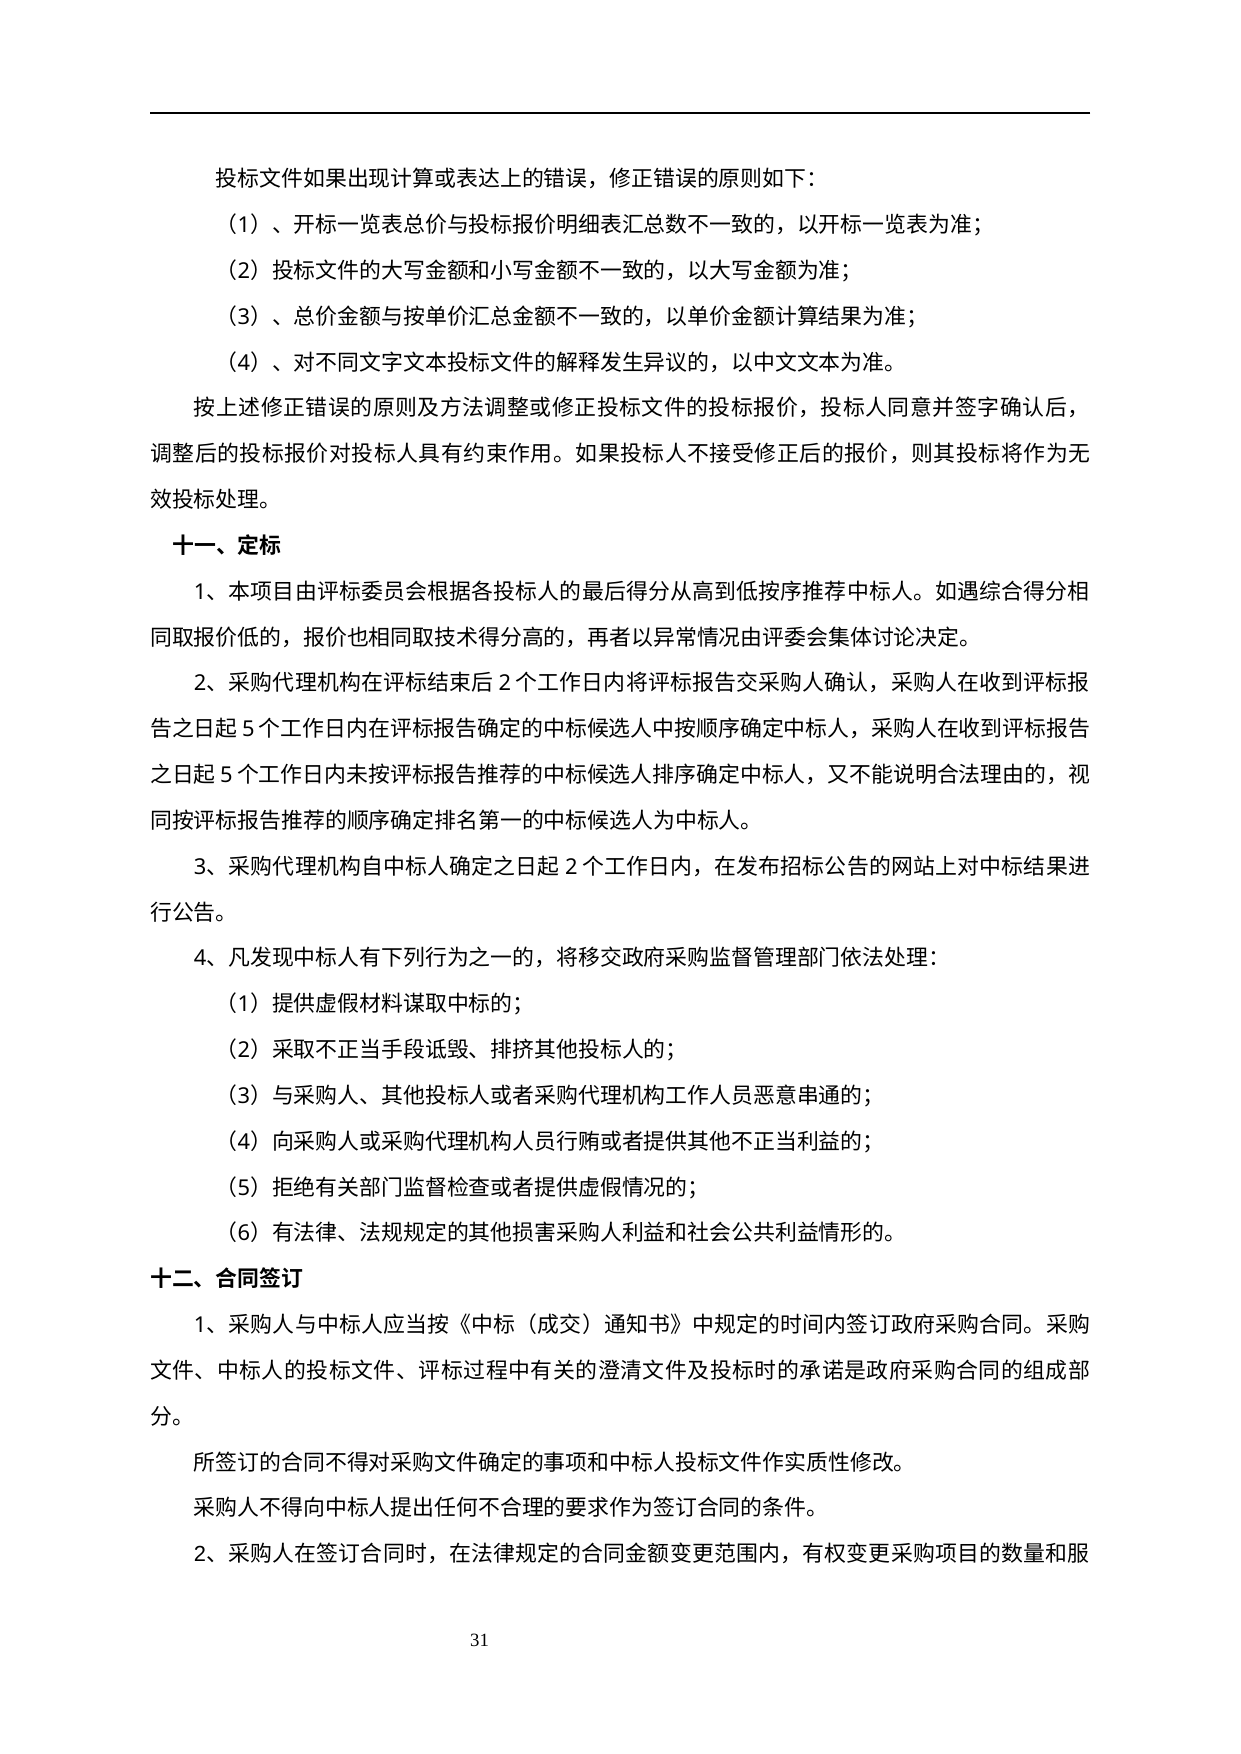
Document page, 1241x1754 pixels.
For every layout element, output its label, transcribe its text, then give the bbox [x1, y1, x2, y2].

text （5）拒绝有关部门监督检查或者提供虚假情况的； [150, 1158, 1090, 1204]
text 2、采购代理机构在评标结束后2个工作日内将评标报告交采购人确认，采购人在收到评标报告之日起5个工作日内在评标报告确定的中标候选人中按顺序确定中标人，采购人在收到评标报告之日起5个工作日内未按评标报告推荐的中标候选人排序确定中标人，又不能说明合法理由的，视同按评标报告推荐的顺序确定排名第一的中标候选人为中标人。 [150, 654, 1090, 837]
text （2）投标文件的大写金额和小写金额不一致的，以大写金额为准； [150, 242, 1090, 287]
text 4、凡发现中标人有下列行为之一的，将移交政府采购监督管理部门依法处理： [150, 929, 1090, 975]
text （3）、总价金额与按单价汇总金额不一致的，以单价金额计算结果为准； [150, 287, 1090, 333]
text （4）、对不同文字文本投标文件的解释发生异议的，以中文文本为准。 [150, 333, 1090, 379]
text 十一、定标 [150, 517, 1090, 562]
text 采购人不得向中标人提出任何不合理的要求作为签订合同的条件。 [150, 1479, 1090, 1525]
text 投标文件如果出现计算或表达上的错误，修正错误的原则如下： [150, 150, 1090, 196]
text 十二、合同签订 [150, 1250, 1090, 1296]
text （2）采取不正当手段诋毁、排挤其他投标人的； [150, 1021, 1090, 1067]
text 所签订的合同不得对采购文件确定的事项和中标人投标文件作实质性修改。 [150, 1433, 1090, 1479]
text 按上述修正错误的原则及方法调整或修正投标文件的投标报价，投标人同意并签字确认后，调整后的投标报价对投标人具有约束作用。如果投标人不接受修正后的报价，则其投标将作为无效投标处理。 [150, 379, 1090, 517]
text （6）有法律、法规规定的其他损害采购人利益和社会公共利益情形的。 [150, 1204, 1090, 1250]
text 1、采购人与中标人应当按《中标（成交）通知书》中规定的时间内签订政府采购合同。采购文件、中标人的投标文件、评标过程中有关的澄清文件及投标时的承诺是政府采购合同的组成部分。 [150, 1296, 1090, 1433]
text 3、采购代理机构自中标人确定之日起2个工作日内，在发布招标公告的网站上对中标结果进行公告。 [150, 837, 1090, 929]
text （1）提供虚假材料谋取中标的； [150, 975, 1090, 1021]
text （1）、开标一览表总价与投标报价明细表汇总数不一致的，以开标一览表为准； [150, 196, 1090, 242]
text 1、本项目由评标委员会根据各投标人的最后得分从高到低按序推荐中标人。如遇综合得分相同取报价低的，报价也相同取技术得分高的，再者以异常情况由评委会集体讨论决定。 [150, 562, 1090, 654]
text （4）向采购人或采购代理机构人员行贿或者提供其他不正当利益的； [150, 1112, 1090, 1158]
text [150, 1525, 1090, 1571]
text （3）与采购人、其他投标人或者采购代理机构工作人员恶意串通的； [150, 1067, 1090, 1112]
